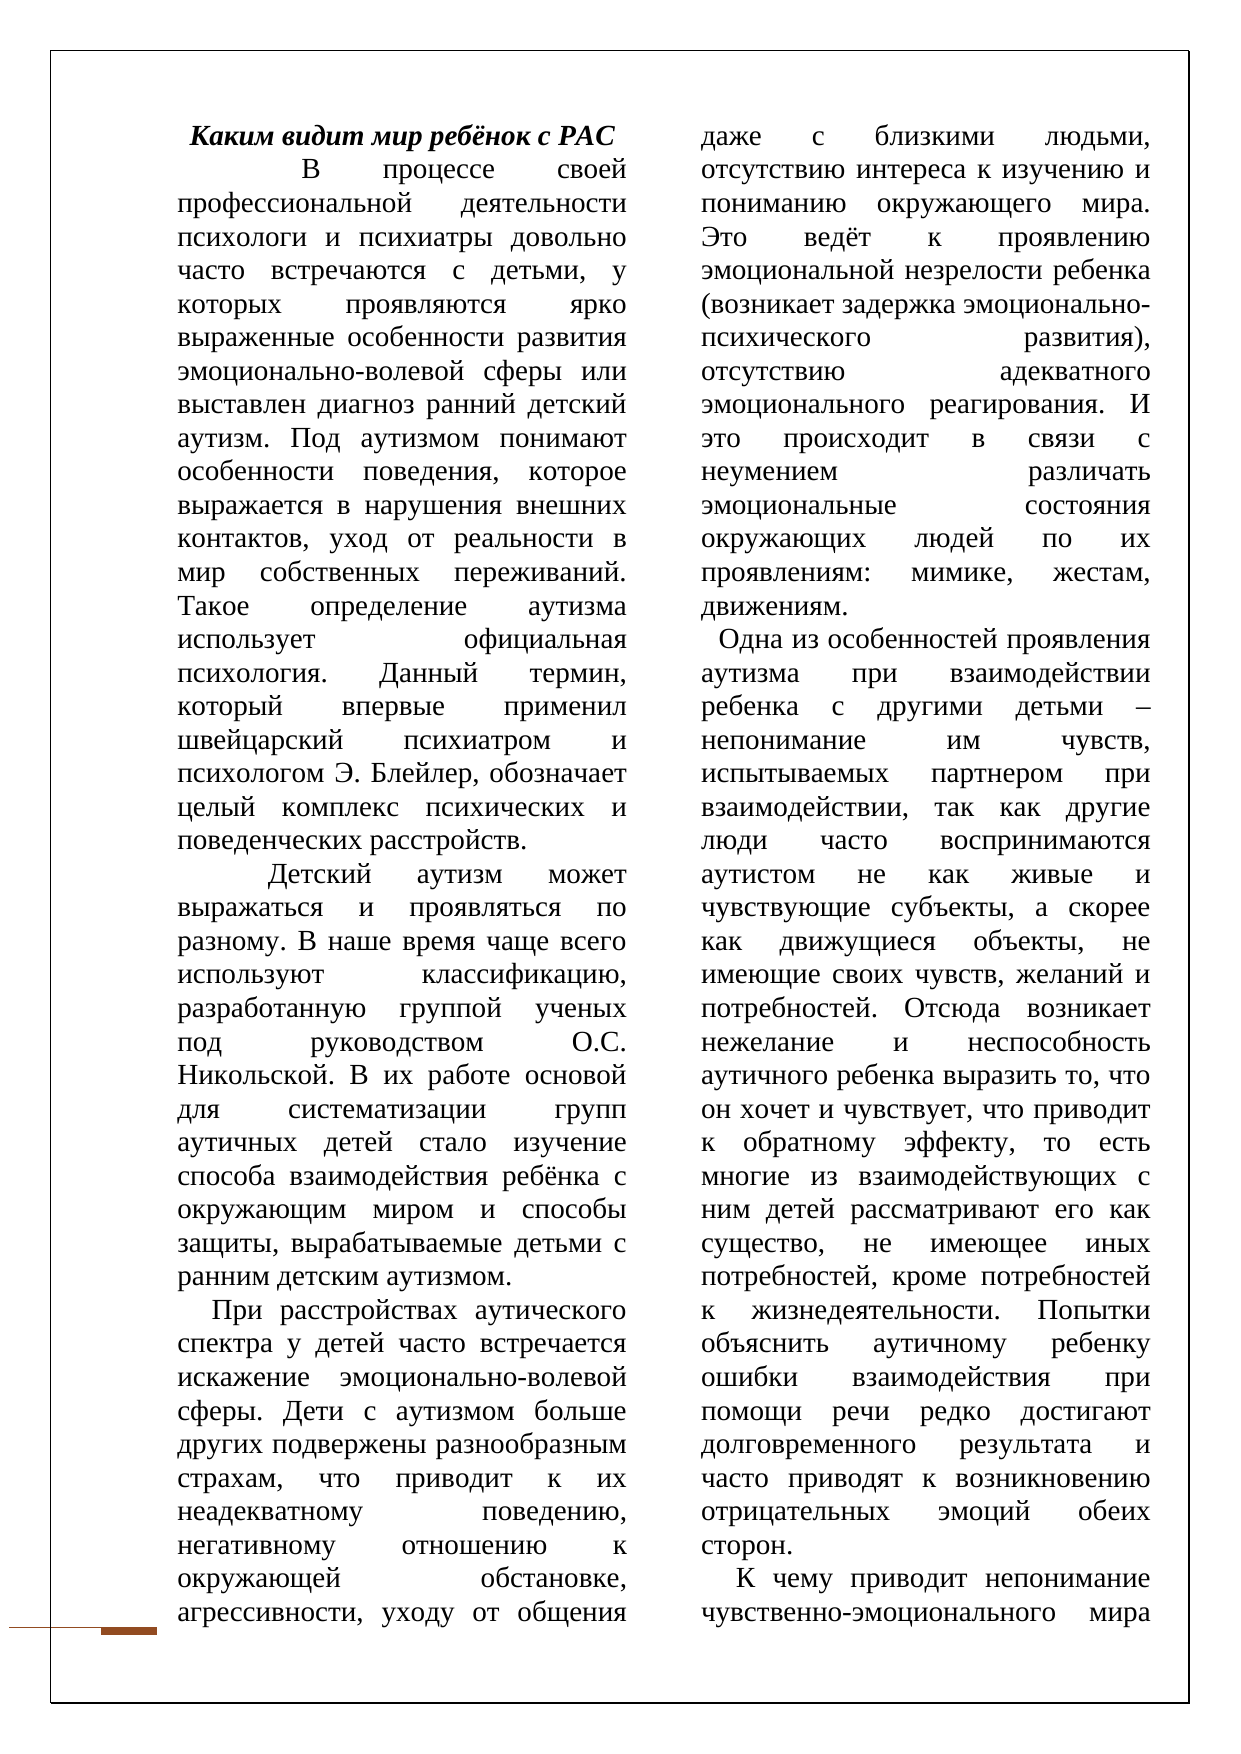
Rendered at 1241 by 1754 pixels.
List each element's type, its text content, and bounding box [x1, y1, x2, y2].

text Одна из особенностей проявления аутизма при взаимодействии ребенка с другими детьми – непонимание им чувств, испытываемых партнером при взаимодействии, так как другие люди часто воспринимаются аутистом не как живые и чувствующие субъекты, а скорее как движущиеся объекты, не имеющие своих чувств, желаний и потребностей. Отсюда возникает нежелание и неспособность аутичного ребенка выразить то, что он хочет и чувствует, что приводит к обратному эффекту, то есть многие из взаимодействующих с ним детей рассматривают его как существо, не имеющее иных потребностей, кроме потребностей к жизнедеятельности. Попытки объяснить аутичному ребенку ошибки взаимодействия при помощи речи редко достигают долговременного результата и часто приводят к возникновению отрицательных эмоций обеих сторон. [701, 621, 1151, 1560]
text Детский аутизм может выражаться и проявляться по разному. В наше время чаще всего используют классификацию, разработанную группой ученых под руководством О.С. Никольской. В их работе основой для систематизации групп аутичных детей стало изучение способа взаимодействия ребёнка с окружающим миром и способы защиты, вырабатываемые детьми с ранним детским аутизмом. [177, 856, 627, 1292]
text При расстройствах аутического спектра у детей часто встречается искажение эмоционально-волевой сферы. Дети с аутизмом больше других подвержены разнообразным страхам, что приводит к их неадекватному поведению, негативному отношению к окружающей обстановке, агрессивности, уходу от общения даже с близкими людьми, отсутствию интереса к изучению и пониманию окружающего мира. Это ведёт к проявлению эмоциональной незрелости ребенка (возникает задержка эмоционально-психического развития), отсутствию адекватного эмоционального реагирования. И это происходит в связи с неумением различать эмоциональные состояния окружающих людей по их проявлениям: мимике, жестам, движениям. [177, 1292, 627, 1627]
text При расстройствах аутического спектра у детей часто встречается искажение эмоционально-волевой сферы. Дети с аутизмом больше других подвержены разнообразным страхам, что приводит к их неадекватному поведению, негативному отношению к окружающей обстановке, агрессивности, уходу от общения даже с близкими людьми, отсутствию интереса к изучению и пониманию окружающего мира. Это ведёт к проявлению эмоциональной незрелости ребенка (возникает задержка эмоционально-психического развития), отсутствию адекватного эмоционального реагирования. И это происходит в связи с неумением различать эмоциональные состояния окружающих людей по их проявлениям: мимике, жестам, движениям. [701, 118, 1151, 621]
text В процессе своей профессиональной деятельности психологи и психиатры довольно часто встречаются с детьми, у которых проявляются ярко выраженные особенности развития эмоционально-волевой сферы или выставлен диагноз ранний детский аутизм. Под аутизмом понимают особенности поведения, которое выражается в нарушения внешних контактов, уход от реальности в мир собственных переживаний. Такое определение аутизма использует официальная психология. Данный термин, который впервые применил швейцарский психиатром и психологом Э. Блейлер, обозначает целый комплекс психических и поведенческих расстройств. [177, 152, 627, 856]
text Каким видит мир ребёнок с РАС [177, 118, 627, 152]
